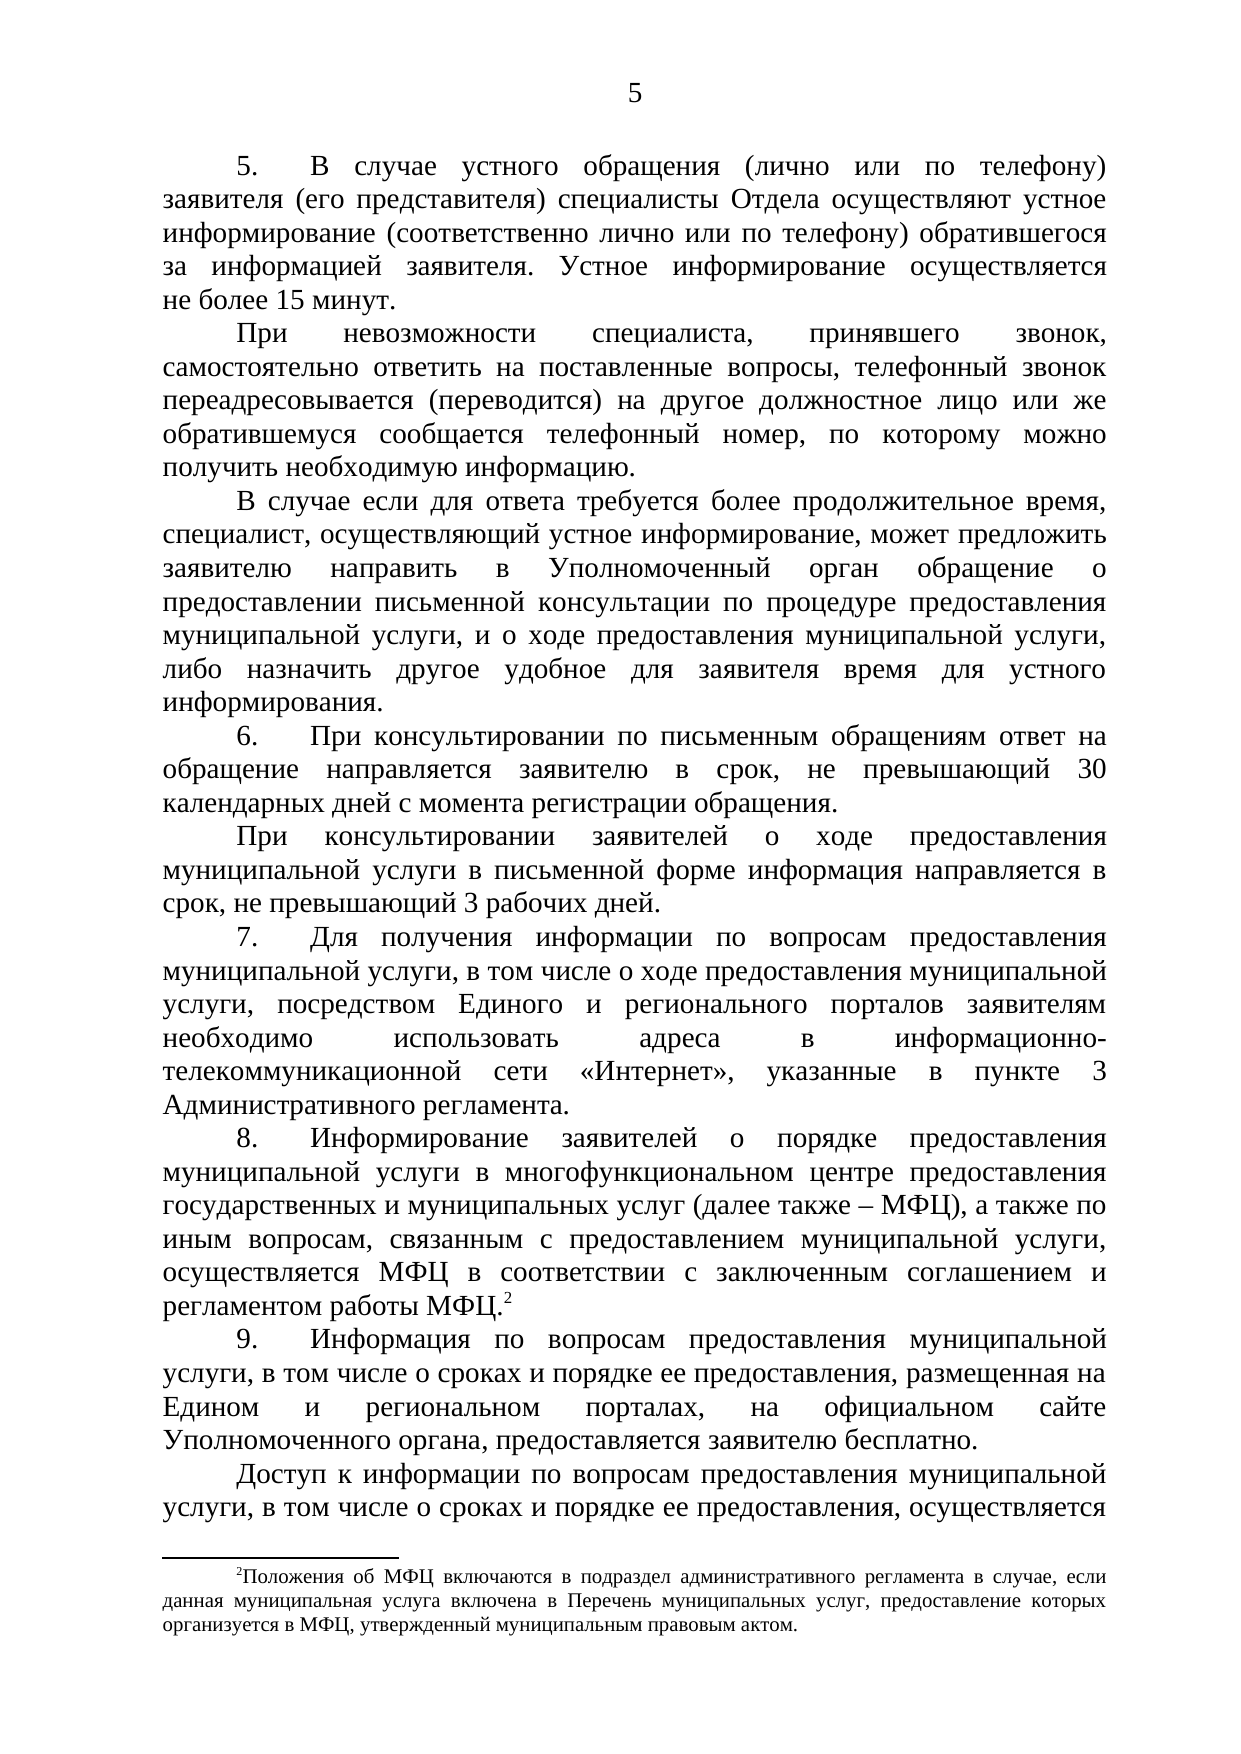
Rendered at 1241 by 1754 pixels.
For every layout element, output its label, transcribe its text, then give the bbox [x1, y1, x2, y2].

text При невозможности специалиста, принявшего звонок, самостоятельно ответить на поставленные вопросы, телефонный звонок переадресовывается (переводится) на другое должностное лицо или же обратившемуся сообщается телефонный номер, по которому можно получить необходимую информацию. [162, 315, 1107, 483]
list Для получения информации по вопросам предоставления муниципальной услуги, в том числе о ходе предоставления муниципальной услуги, посредством Единого и регионального порталов заявителям необходимо использовать адреса в информационно-телекоммуникационной сети «Интернет», указанные в пункте 3 Административного регламента. [162, 919, 1107, 1120]
text При консультировании заявителей о ходе предоставления муниципальной услуги в письменной форме информация направляется в срок, не превышающий 3 рабочих дней. [162, 818, 1107, 919]
list Информация по вопросам предоставления муниципальной услуги, в том числе о сроках и порядке ее предоставления, размещенная на Едином и региональном порталах, на официальном сайте Уполномоченного органа, предоставляется заявителю бесплатно. [162, 1322, 1107, 1456]
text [162, 1456, 1107, 1523]
text В случае если для ответа требуется более продолжительное время, специалист, осуществляющий устное информирование, может предложить заявителю направить в Уполномоченный орган обращение о предоставлении письменной консультации по процедуре предоставления муниципальной услуги, и о ходе предоставления муниципальной услуги, либо назначить другое удобное для заявителя время для устного информирования. [162, 483, 1107, 718]
list Информирование заявителей о порядке предоставления муниципальной услуги в многофункциональном центре предоставления государственных и муниципальных услуг (далее также – МФЦ), а также по иным вопросам, связанным с предоставлением муниципальной услуги, осуществляется МФЦ в соответствии с заключенным соглашением и регламентом работы МФЦ. [162, 1120, 1107, 1322]
list При консультировании по письменным обращениям ответ на обращение направляется заявителю в срок, не превышающий 30 календарных дней с момента регистрации обращения. [162, 718, 1107, 818]
list В случае устного обращения (лично или по телефону) заявителя (его представителя) специалисты Отдела осуществляют устное информирование (соответственно лично или по телефону) обратившегося за информацией заявителя. Устное информирование осуществляется не более 15 минут. [162, 148, 1107, 315]
